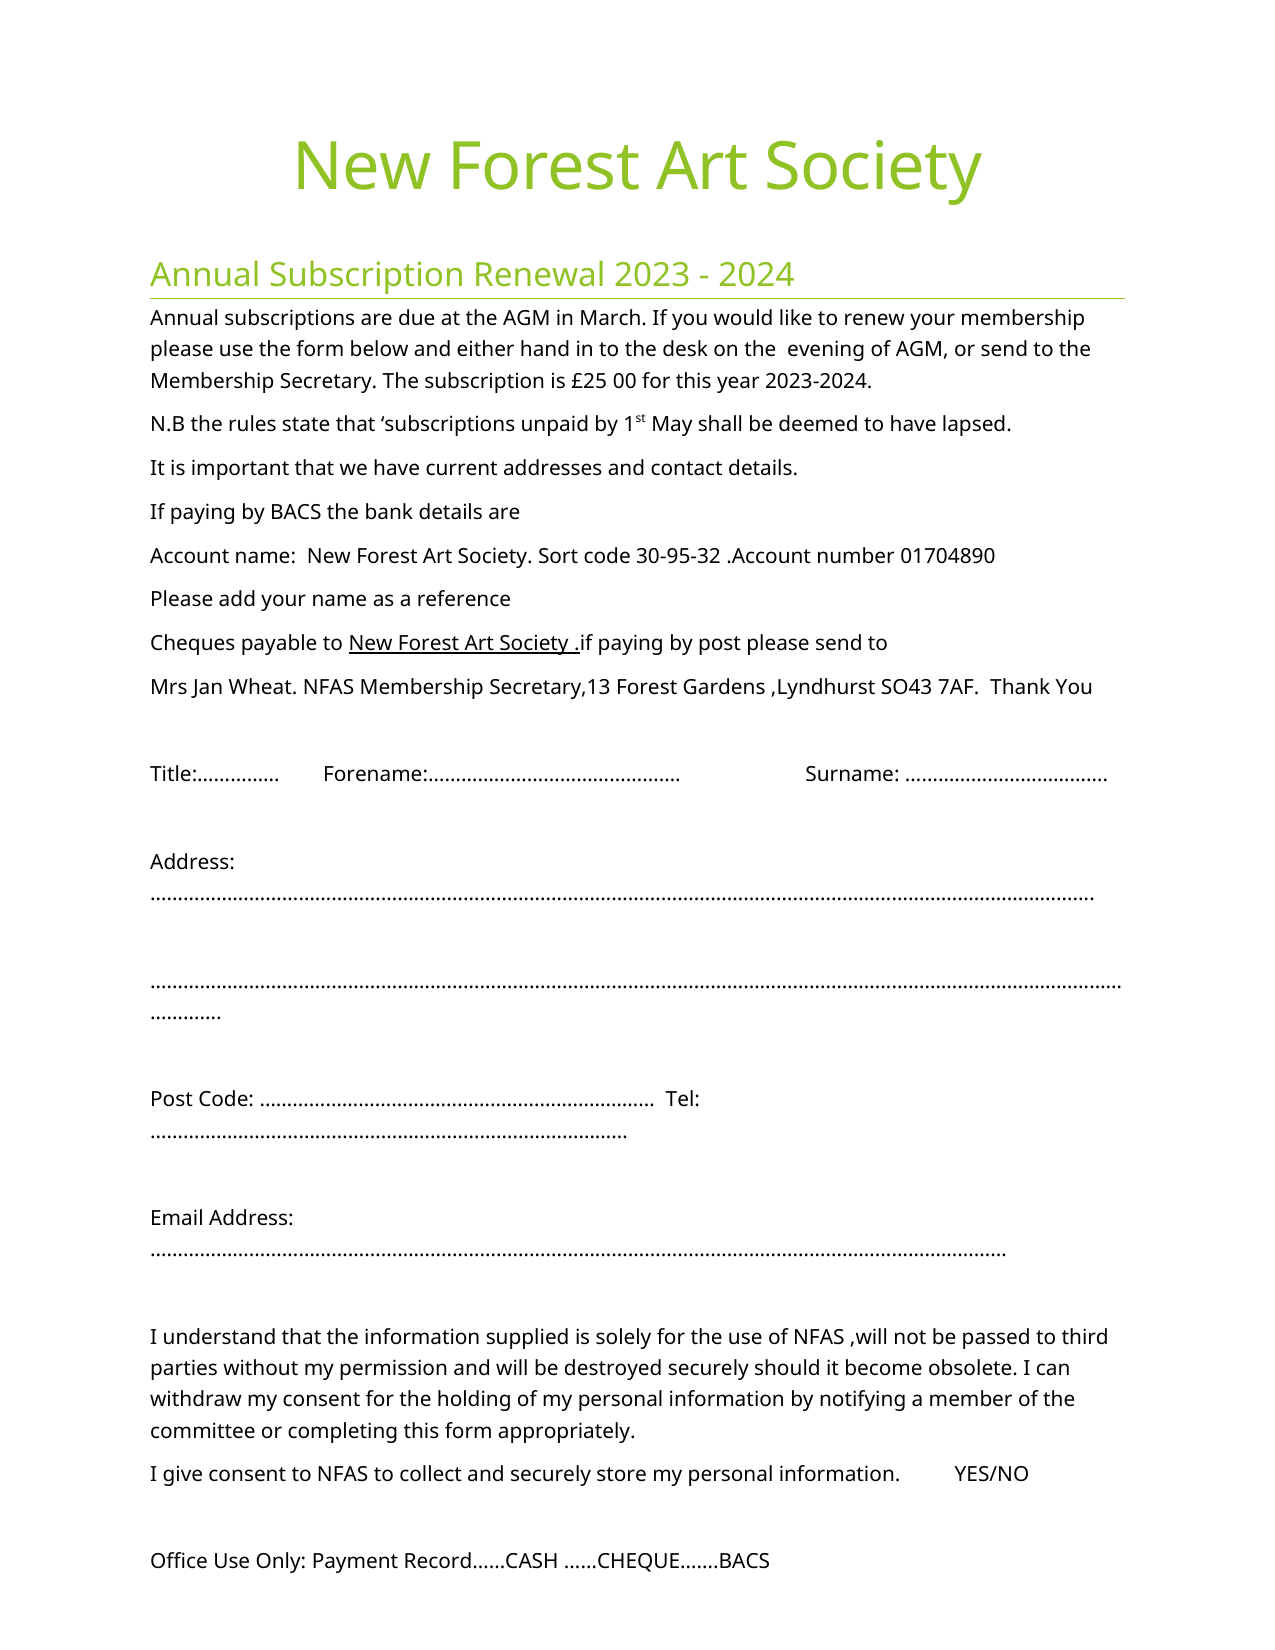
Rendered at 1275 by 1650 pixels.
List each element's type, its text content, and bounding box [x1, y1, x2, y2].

subtitle Annual Subscription Renewal 2023 - 2024 [150, 251, 1125, 298]
text Account name: New Forest Art Society. Sort code 30-95-32 .Account number 01704890 [150, 541, 1125, 569]
text Mrs Jan Wheat. NFAS Membership Secretary,13 Forest Gardens ,Lyndhurst SO43 7AF. Thank You [150, 672, 1125, 701]
text Annual subscriptions are due at the AGM in March. If you would like to renew your membership please use the form below and either hand in to the desk on the evening of AGM, or send to the Membership Secretary. The subscription is £25 00 for this year 2023-2024. [150, 303, 1125, 394]
text Email Address: ………………………………………………………………………………………………………………………………………… [150, 1203, 1125, 1263]
text Cheques payable to New Forest Art Society .if paying by post please send to [150, 628, 1125, 657]
text N.B the rules state that ‘subscriptions unpaid by 1st May shall be deemed to have lapsed. [150, 409, 1125, 438]
text Title:…………… Forename:………………………………………. Surname: ………………………………. [150, 759, 1125, 788]
text It is important that we have current addresses and contact details. [150, 453, 1125, 482]
text If paying by BACS the bank details are [150, 497, 1125, 526]
text I understand that the information supplied is solely for the use of NFAS ,will not be passed to third parties without my permission and will be destroyed securely should it become obsolete. I can withdraw my consent for the holding of my personal information by notifying a member of the committee or completing this form appropriately. [150, 1322, 1125, 1444]
text I give consent to NFAS to collect and securely store my personal information. YES/NO [150, 1459, 1125, 1488]
text Post Code: ……………………………………………………………… Tel: …………………………………………………………………………… [150, 1084, 1125, 1144]
text Please add your name as a reference [150, 584, 1125, 613]
text Address: ………………………………………………………………………………………………………………………………………………………. [150, 847, 1125, 907]
title New Forest Art Society [150, 118, 1125, 209]
text ………………………………………………………………………………………………………………………………………………………………………. [150, 966, 1125, 1026]
